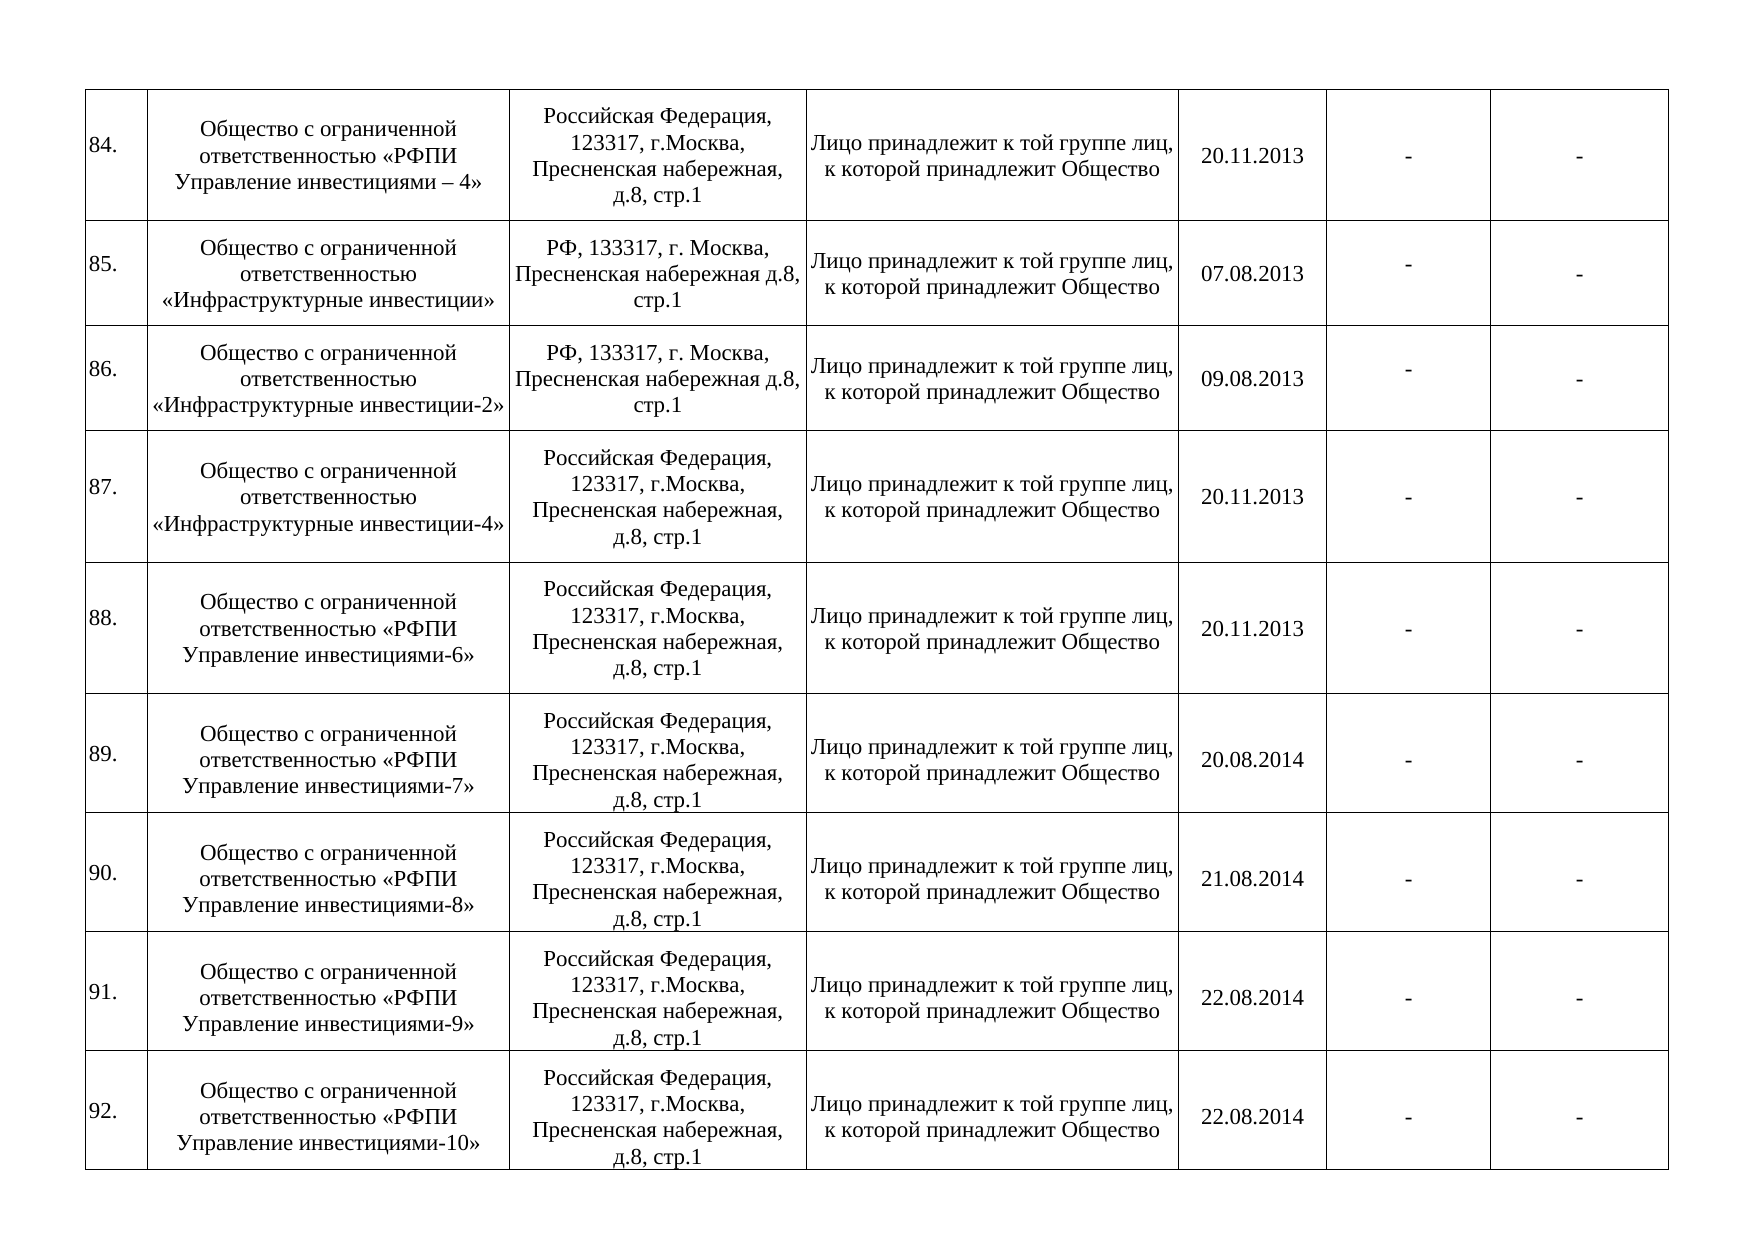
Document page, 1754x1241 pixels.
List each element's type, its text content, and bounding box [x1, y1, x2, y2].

table_cell - [1491, 813, 1668, 931]
table_cell Лицо принадлежит к той группе лиц, к которой принадлежит Общество [807, 813, 1178, 931]
table_cell - [1491, 90, 1668, 220]
table_cell Лицо принадлежит к той группе лиц, к которой принадлежит Общество [807, 694, 1178, 812]
table_cell [86, 563, 147, 693]
table_cell - [1491, 694, 1668, 812]
table_cell 20.11.2013 [1179, 431, 1326, 562]
table_cell Российская Федерация, 123317, г.Москва, Пресненская набережная, д.8, стр.1 [510, 563, 806, 693]
table_cell - [1327, 932, 1490, 1050]
table_cell 20.08.2014 [1179, 694, 1326, 812]
table_cell - [1327, 90, 1490, 220]
table_cell - [1491, 563, 1668, 693]
table_cell - [1327, 1051, 1490, 1169]
table_cell Общество с ограниченной ответственностью «Инфраструктурные инвестиции» [148, 221, 509, 325]
table_cell Российская Федерация, 123317, г.Москва, Пресненская набережная, д.8, стр.1 [510, 813, 806, 931]
table_cell Лицо принадлежит к той группе лиц, к которой принадлежит Общество [807, 431, 1178, 562]
table_cell - [1491, 1051, 1668, 1169]
table_cell [86, 326, 147, 430]
table_cell 20.11.2013 [1179, 563, 1326, 693]
table_cell - [1491, 932, 1668, 1050]
table_cell - [1327, 813, 1490, 931]
table_cell 09.08.2013 [1179, 326, 1326, 430]
table_cell [86, 1051, 147, 1169]
table_cell - [1327, 694, 1490, 812]
table_cell Лицо принадлежит к той группе лиц, к которой принадлежит Общество [807, 326, 1178, 430]
table_cell Общество с ограниченной ответственностью «Инфраструктурные инвестиции-4» [148, 431, 509, 562]
table_cell 07.08.2013 [1179, 221, 1326, 325]
table_cell - [1327, 431, 1490, 562]
table_cell - [1327, 221, 1490, 325]
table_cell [807, 90, 1178, 220]
table_cell [86, 694, 147, 812]
table_cell 22.08.2014 [1179, 932, 1326, 1050]
table_cell [86, 932, 147, 1050]
table_cell Общество с ограниченной ответственностью «РФПИ Управление инвестициями-6» [148, 563, 509, 693]
table_cell Общество с ограниченной ответственностью «Инфраструктурные инвестиции-2» [148, 326, 509, 430]
table_cell РФ, 133317, г. Москва, Пресненская набережная д.8, стр.1 [510, 326, 806, 430]
table_cell Общество с ограниченной ответственностью «РФПИ Управление инвестициями-8» [148, 813, 509, 931]
table_cell 21.08.2014 [1179, 813, 1326, 931]
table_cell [510, 1051, 806, 1169]
table_cell - [1491, 431, 1668, 562]
table_cell Лицо принадлежит к той группе лиц, к которой принадлежит Общество [807, 221, 1178, 325]
table_cell 22.08.2014 [1179, 1051, 1326, 1169]
table_cell 20.11.2013 [1179, 90, 1326, 220]
table_cell Российская Федерация, 123317, г.Москва, Пресненская набережная, д.8, стр.1 [510, 90, 806, 220]
table_cell Общество с ограниченной ответственностью «РФПИ Управление инвестициями-7» [148, 694, 509, 812]
table_cell Лицо принадлежит к той группе лиц, к которой принадлежит Общество [807, 932, 1178, 1050]
table_cell Российская Федерация, 123317, г.Москва, Пресненская набережная, д.8, стр.1 [510, 694, 806, 812]
table_cell Общество с ограниченной ответственностью «РФПИ Управление инвестициями-10» [148, 1051, 509, 1169]
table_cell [807, 1051, 1178, 1169]
table_cell [86, 813, 147, 931]
table_cell [86, 431, 147, 562]
table_cell Российская Федерация, 123317, г.Москва, Пресненская набережная, д.8, стр.1 [510, 932, 806, 1050]
table_cell - [1491, 221, 1668, 325]
table_cell [86, 90, 147, 220]
table_cell - [1327, 326, 1490, 430]
table_cell Общество с ограниченной ответственностью «РФПИ Управление инвестициями-9» [148, 932, 509, 1050]
table_cell Общество с ограниченной ответственностью «РФПИ Управление инвестициями – 4» [148, 90, 509, 220]
table_cell Российская Федерация, 123317, г.Москва, Пресненская набережная, д.8, стр.1 [510, 431, 806, 562]
table_cell [86, 221, 147, 325]
table_cell Лицо принадлежит к той группе лиц, к которой принадлежит Общество [807, 563, 1178, 693]
table_cell - [1491, 326, 1668, 430]
table_cell РФ, 133317, г. Москва, Пресненская набережная д.8, стр.1 [510, 221, 806, 325]
table_cell - [1327, 563, 1490, 693]
